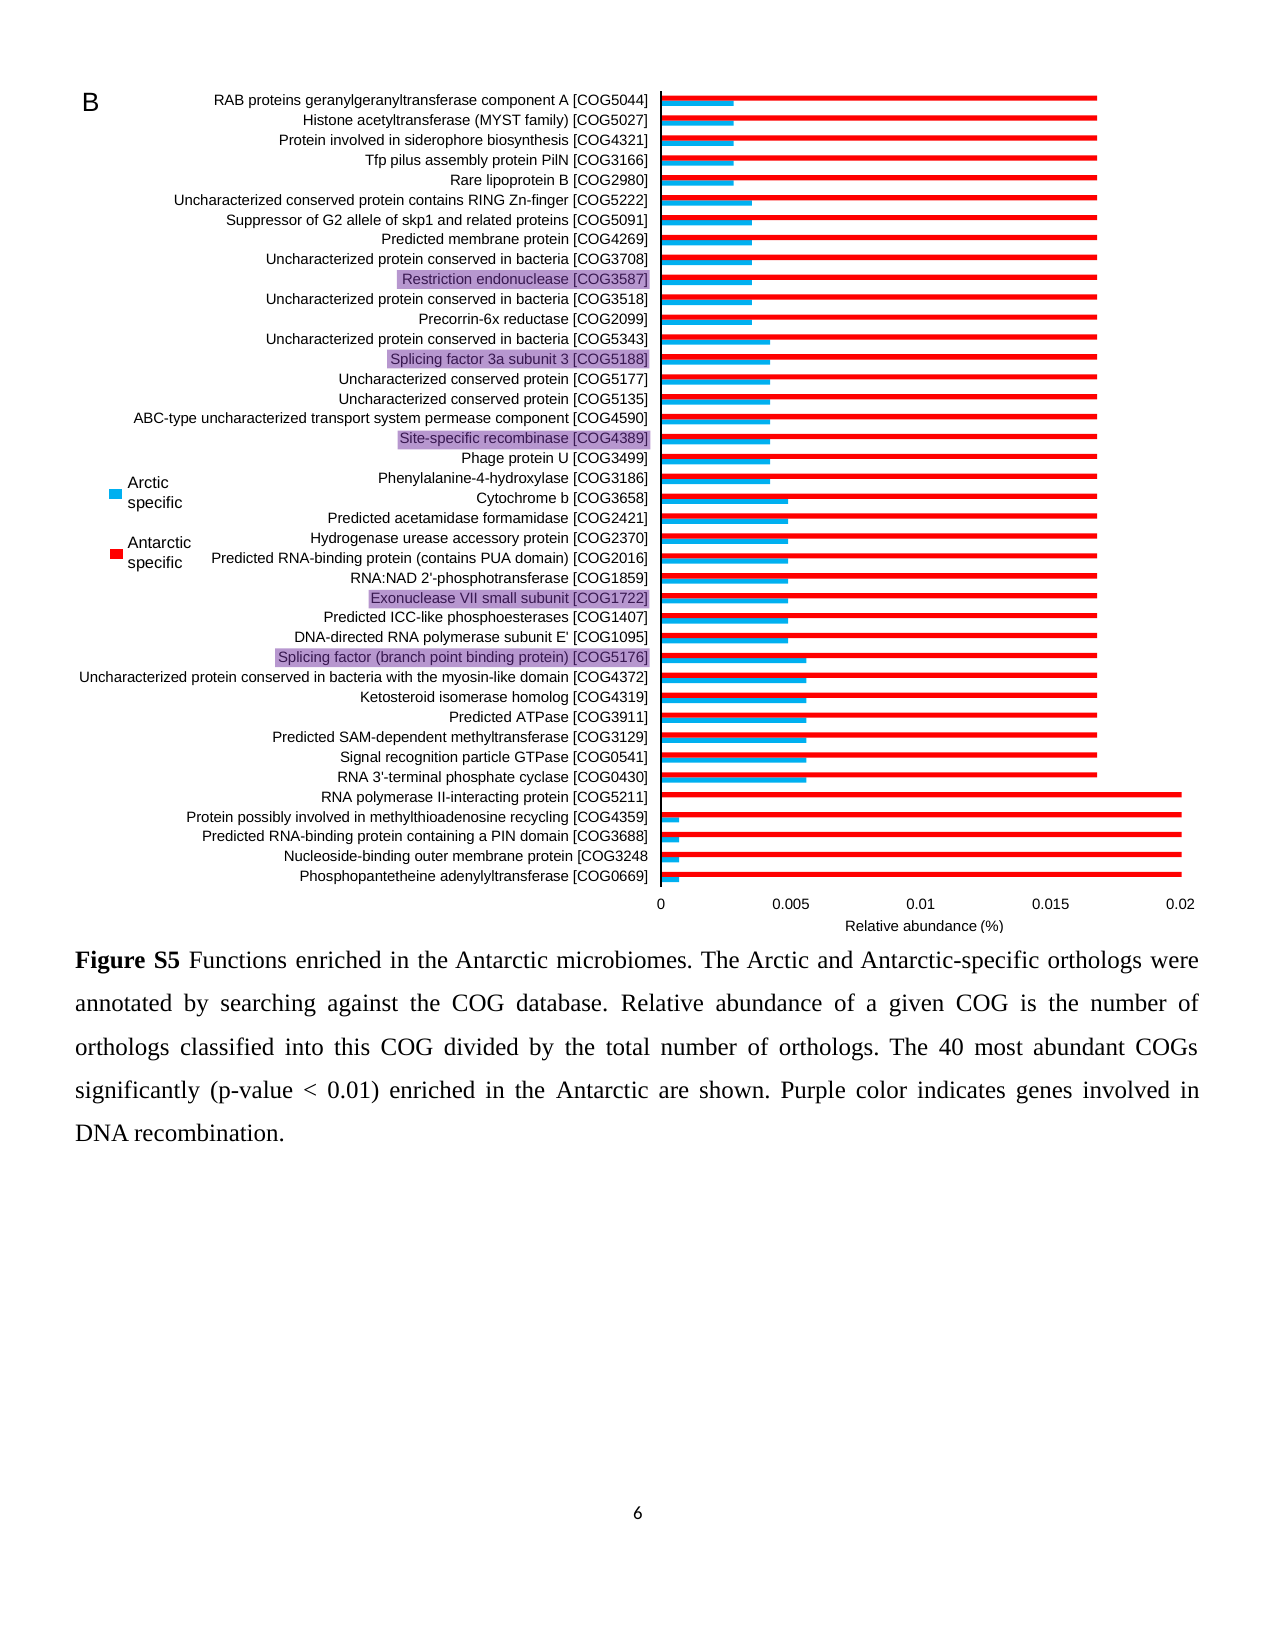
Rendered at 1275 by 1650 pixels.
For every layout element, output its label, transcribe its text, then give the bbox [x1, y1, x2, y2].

text Figure S5 Functions enriched in the Antarctic microbiomes. The Arctic and Antarctic-specific orthologs were annotated by searching against the COG database. Relative abundance of a given COG is the number of orthologs classified into this COG divided by the total number of orthologs. The 40 most abundant COGs significantly (p-value < 0.01) enriched in the Antarctic are shown. Purple color indicates genes involved in DNA recombination. [75, 945, 1200, 1147]
